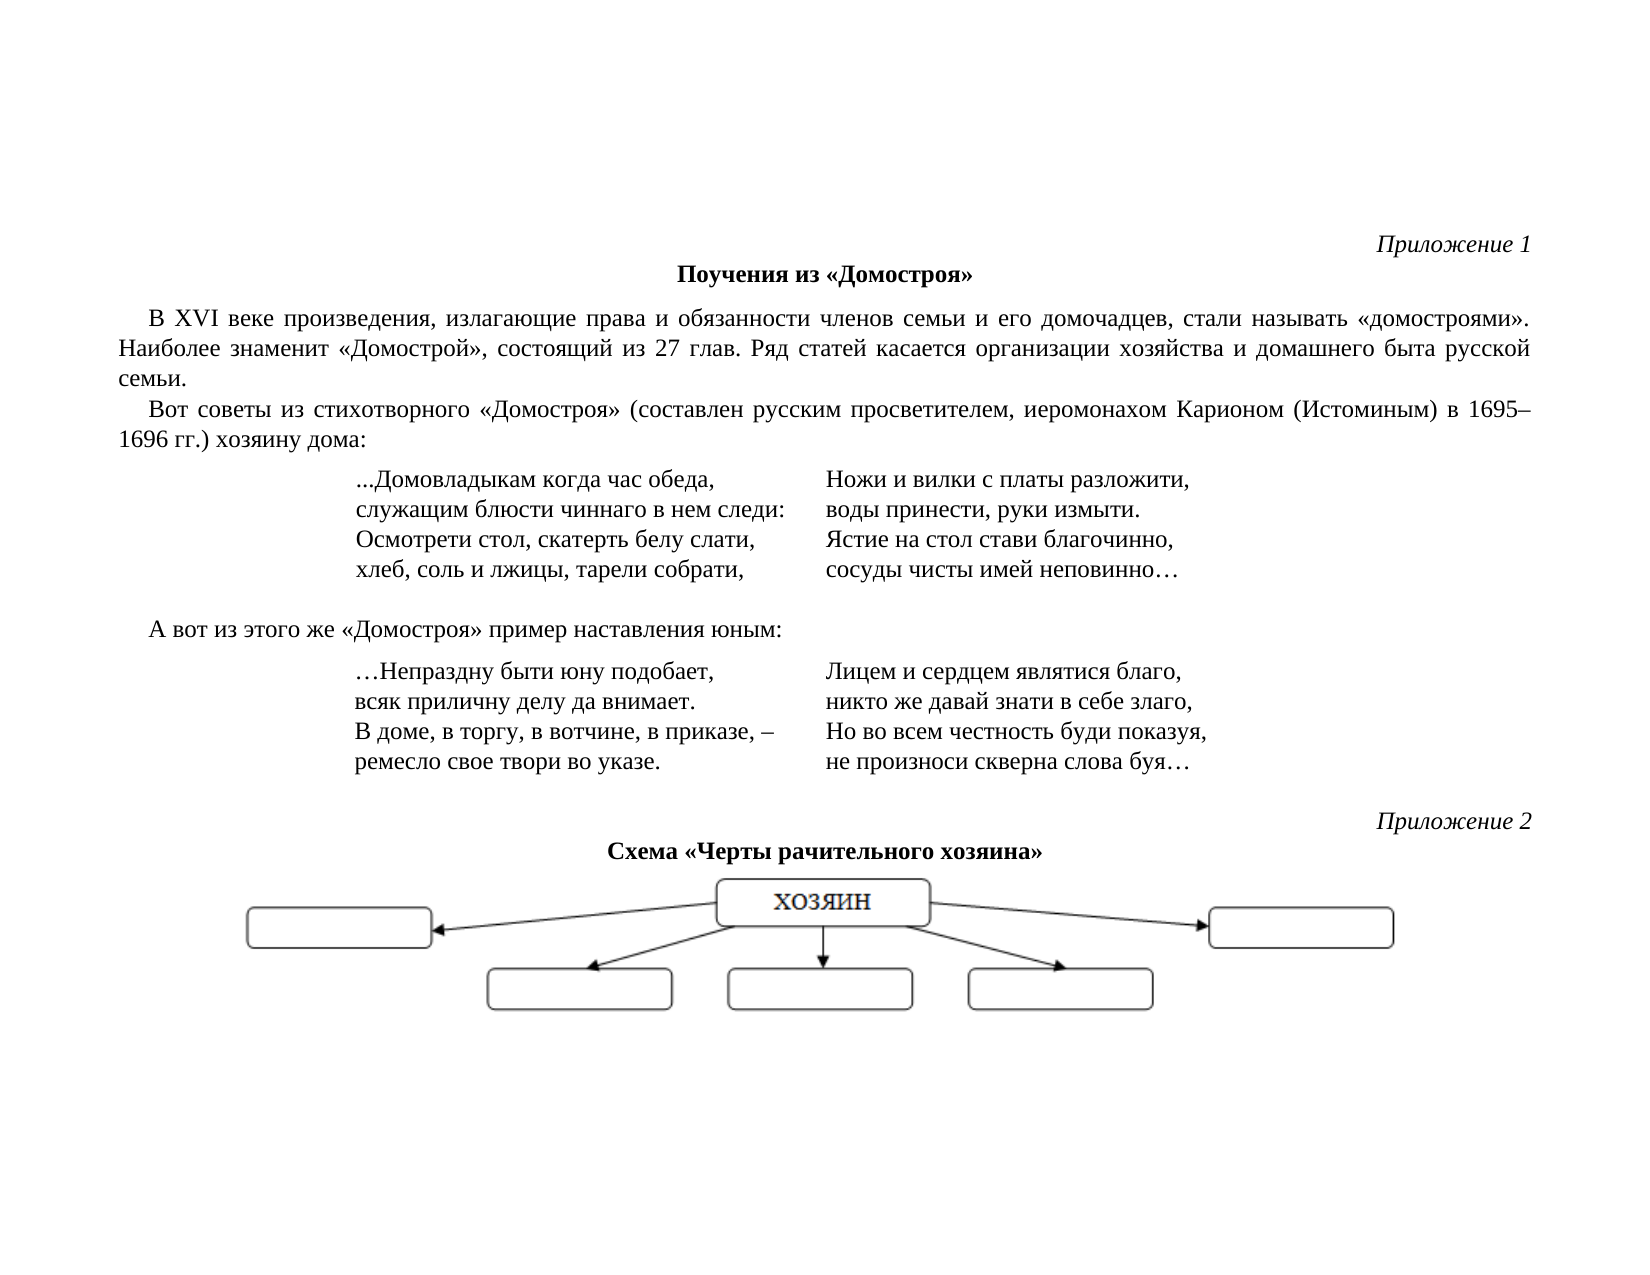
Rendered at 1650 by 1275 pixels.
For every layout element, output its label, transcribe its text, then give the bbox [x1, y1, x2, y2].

text Приложение 2 [118, 806, 1532, 835]
text хлеб, соль и лжицы, тарели собрати, сосуды чисты имей неповинно… [118, 554, 1532, 583]
text ремесло свое твори во указе. не произноси скверна слова буя… [118, 746, 1532, 775]
text В XVI веке произведения, излагающие права и обязанности членов семьи и его домочадцев, стали называть «домостроями». Наиболее знаменит «Домострой», состоящий из 27 глав. Ряд статей касается организации хозяйства и домашнего быта русской семьи. [118, 303, 1532, 392]
picture [243, 866, 1407, 1018]
text Поучения из «Домостроя» [118, 259, 1532, 288]
text служащим блюсти чиннаго в нем следи: воды принести, руки измыти. [118, 494, 1532, 523]
text А вот из этого же «Домостроя» пример наставления юным: [118, 614, 1532, 643]
text В доме, в торгу, в вотчине, в приказе, – Но во всем честность буди показуя, [118, 716, 1532, 745]
text Вот советы из стихотворного «Домостроя» (составлен русским просветителем, иеромонахом Карионом (Истоминым) в 1695–1696 гг.) хозяину дома: [118, 394, 1532, 452]
text Осмотрети стол, скатерть белу слати, Ястие на стол стави благочинно, [118, 524, 1532, 553]
text Схема «Черты рачительного хозяина» [118, 836, 1532, 865]
text всяк приличну делу да внимает. никто же давай знати в себе злаго, [118, 686, 1532, 714]
text Приложение 1 [118, 229, 1532, 258]
text ...Домовладыкам когда час обеда, Ножи и вилки с платы разложити, [118, 464, 1532, 493]
text …Непраздну быти юну подобает, Лицем и сердцем являтися благо, [118, 656, 1532, 684]
